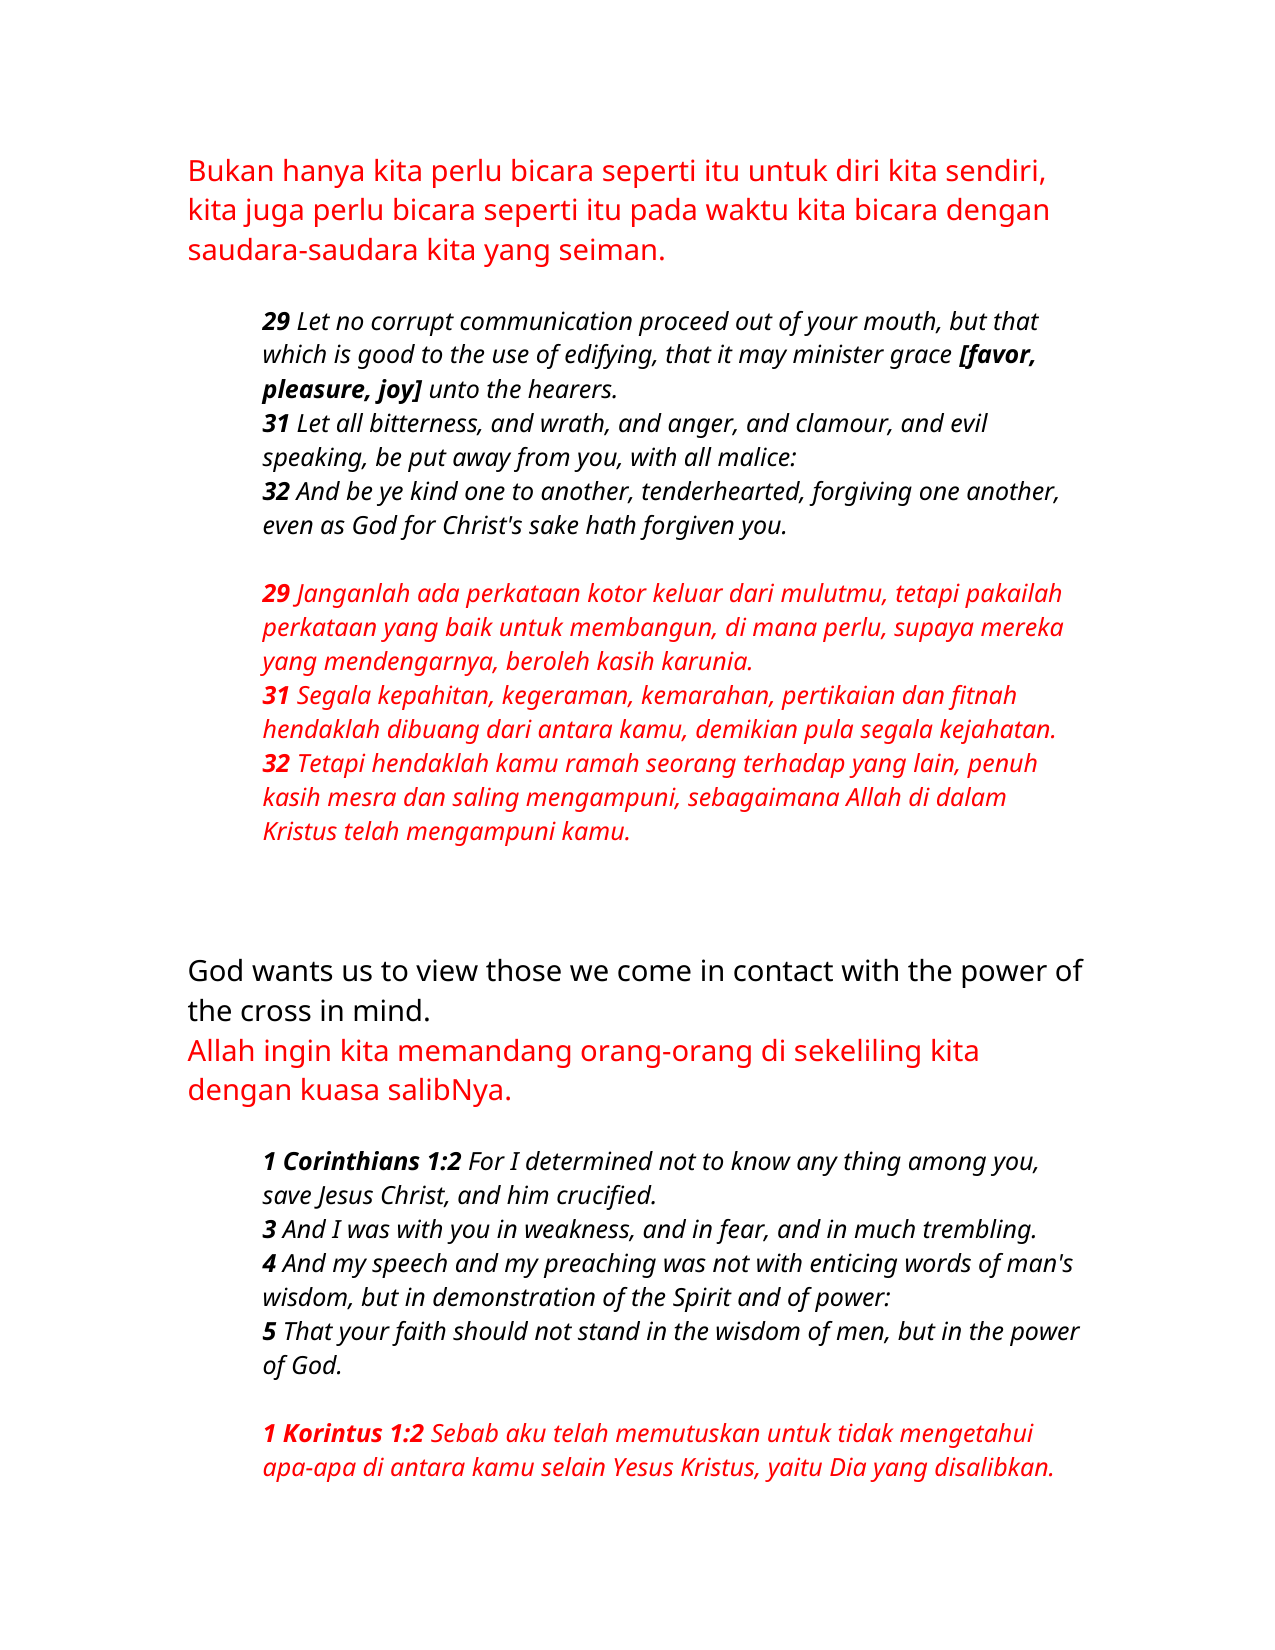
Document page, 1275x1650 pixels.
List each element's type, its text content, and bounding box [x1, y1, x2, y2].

text Allah ingin kita memandang orang-orang di sekeliling kita dengan kuasa salibNya. [187, 1030, 1087, 1109]
text 4 And my speech and my preaching was not with enticing words of man's wisdom, but in demonstration of the Spirit and of power: [262, 1246, 1087, 1314]
text 5 That your faith should not stand in the wisdom of men, but in the power of God. [262, 1314, 1087, 1382]
text Bukan hanya kita perlu bicara seperti itu untuk diri kita sendiri, kita juga perlu bicara seperti itu pada waktu kita bicara dengan saudara-saudara kita yang seiman. [187, 150, 1087, 269]
text 1 Corinthians 1:2 For I determined not to know any thing among you, save Jesus Christ, and him crucified. [262, 1143, 1087, 1212]
text 31 Segala kepahitan, kegeraman, kemarahan, pertikaian dan fitnah hendaklah dibuang dari antara kamu, demikian pula segala kejahatan. [262, 678, 1087, 746]
text 32 And be ye kind one to another, tenderhearted, forgiving one another, even as God for Christ's sake hath forgiven you. [262, 473, 1087, 542]
text 3 And I was with you in weakness, and in fear, and in much trembling. [262, 1212, 1087, 1246]
text 1 Korintus 1:2 Sebab aku telah memutuskan untuk tidak mengetahui apa-apa di antara kamu selain Yesus Kristus, yaitu Dia yang disalibkan. [262, 1416, 1087, 1484]
text 32 Tetapi hendaklah kamu ramah seorang terhadap yang lain, penuh kasih mesra dan saling mengampuni, sebagaimana Allah di dalam Kristus telah mengampuni kamu. [262, 746, 1087, 848]
text 29 Janganlah ada perkataan kotor keluar dari mulutmu, tetapi pakailah perkataan yang baik untuk membangun, di mana perlu, supaya mereka yang mendengarnya, beroleh kasih karunia. [262, 576, 1087, 678]
text 29 Let no corrupt communication proceed out of your mouth, but that which is good to the use of edifying, that it may minister grace [favor, pleasure, joy] unto the hearers. [262, 303, 1087, 405]
text 31 Let all bitterness, and wrath, and anger, and clamour, and evil speaking, be put away from you, with all malice: [262, 405, 1087, 473]
text God wants us to view those we come in contact with the power of the cross in mind. [187, 951, 1087, 1030]
